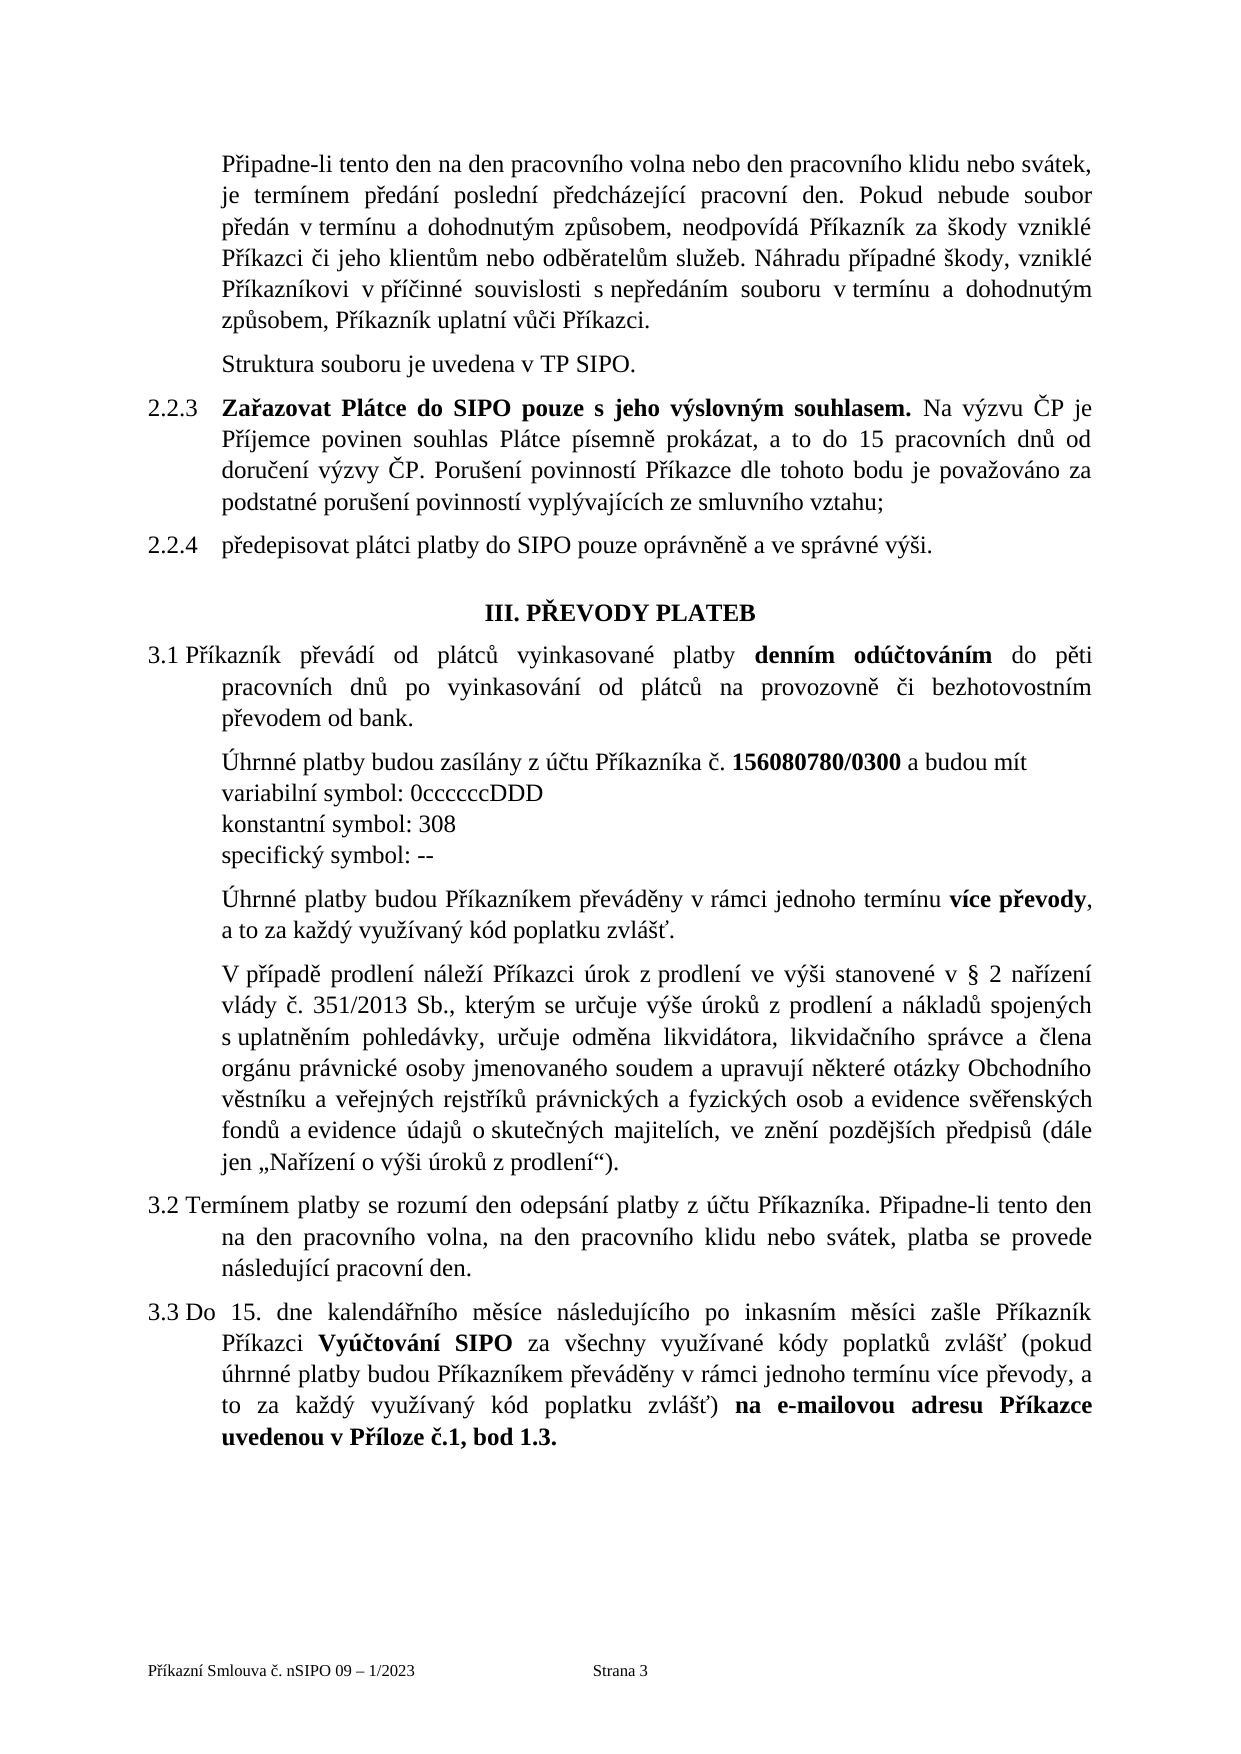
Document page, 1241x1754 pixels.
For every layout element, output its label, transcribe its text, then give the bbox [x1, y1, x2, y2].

title III. PŘEVODY PLATEB [148, 598, 1093, 626]
text Struktura souboru je uvedena v TP SIPO. [221, 348, 1093, 379]
list předepisovat plátci platby do SIPO pouze oprávněně a ve správné výši. [148, 529, 1093, 560]
list Zařazovat Plátce do SIPO pouze s jeho výslovným souhlasem. Na výzvu ČP je Příjemce povinen souhlas Plátce písemně prokázat, a to do 15 pracovních dnů od doručení výzvy ČP. Porušení povinností Příkazce dle tohoto bodu je považováno za podstatné porušení povinností vyplývajících ze smluvního vztahu; [148, 391, 1093, 516]
text Připadne-li tento den na den pracovního volna nebo den pracovního klidu nebo svátek, je termínem předání poslední předcházející pracovní den. Pokud nebude soubor předán v termínu a dohodnutým způsobem, neodpovídá Příkazník za škody vzniklé Příkazci či jeho klientům nebo odběratelům služeb. Náhradu případné škody, vzniklé Příkazníkovi v příčinné souvislosti s nepředáním souboru v termínu a dohodnutým způsobem, Příkazník uplatní vůči Příkazci. [221, 148, 1093, 335]
text konstantní symbol: 308 [221, 808, 1093, 839]
list Do 15. dne kalendářního měsíce následujícího po inkasním měsíci zašle Příkazník Příkazci Vyúčtování SIPO za všechny využívané kódy poplatků zvlášť (pokud úhrnné platby budou Příkazníkem převáděny v rámci jednoho termínu více převody, a to za každý využívaný kód poplatku zvlášť) na e-mailovou adresu Příkazce uvedenou v Příloze č.1, bod 1.3. [148, 1295, 1093, 1451]
text Úhrnné platby budou zasílány z účtu Příkazníka č. 156080780/0300 a budou mít variabilní symbol: 0ccccccDDD [221, 745, 1093, 808]
list Termínem platby se rozumí den odepsání platby z účtu Příkazníka. Připadne-li tento den na den pracovního volna, na den pracovního klidu nebo svátek, platba se provede následující pracovní den. [148, 1189, 1093, 1283]
text V případě prodlení náleží Příkazci úrok z prodlení ve výši stanovené v § 2 nařízení vlády č. 351/2013 Sb., kterým se určuje výše úroků z prodlení a nákladů spojených s uplatněním pohledávky, určuje odměna likvidátora, likvidačního správce a člena orgánu právnické osoby jmenovaného soudem a upravují některé otázky Obchodního věstníku a veřejných rejstříků právnických a fyzických osob a evidence svěřenských fondů a evidence údajů o skutečných majitelích, ve znění pozdějších předpisů (dále jen „Nařízení o výši úroků z prodlení“). [221, 958, 1093, 1176]
list Příkazník převádí od plátců vyinkasované platby denním odúčtováním do pěti pracovních dnů po vyinkasování od plátců na provozovně či bezhotovostním převodem od bank. [148, 639, 1093, 733]
text Úhrnné platby budou Příkazníkem převáděny v rámci jednoho termínu více převody, a to za každý využívaný kód poplatku zvlášť. [221, 883, 1093, 945]
text specifický symbol: -- [221, 839, 1093, 870]
